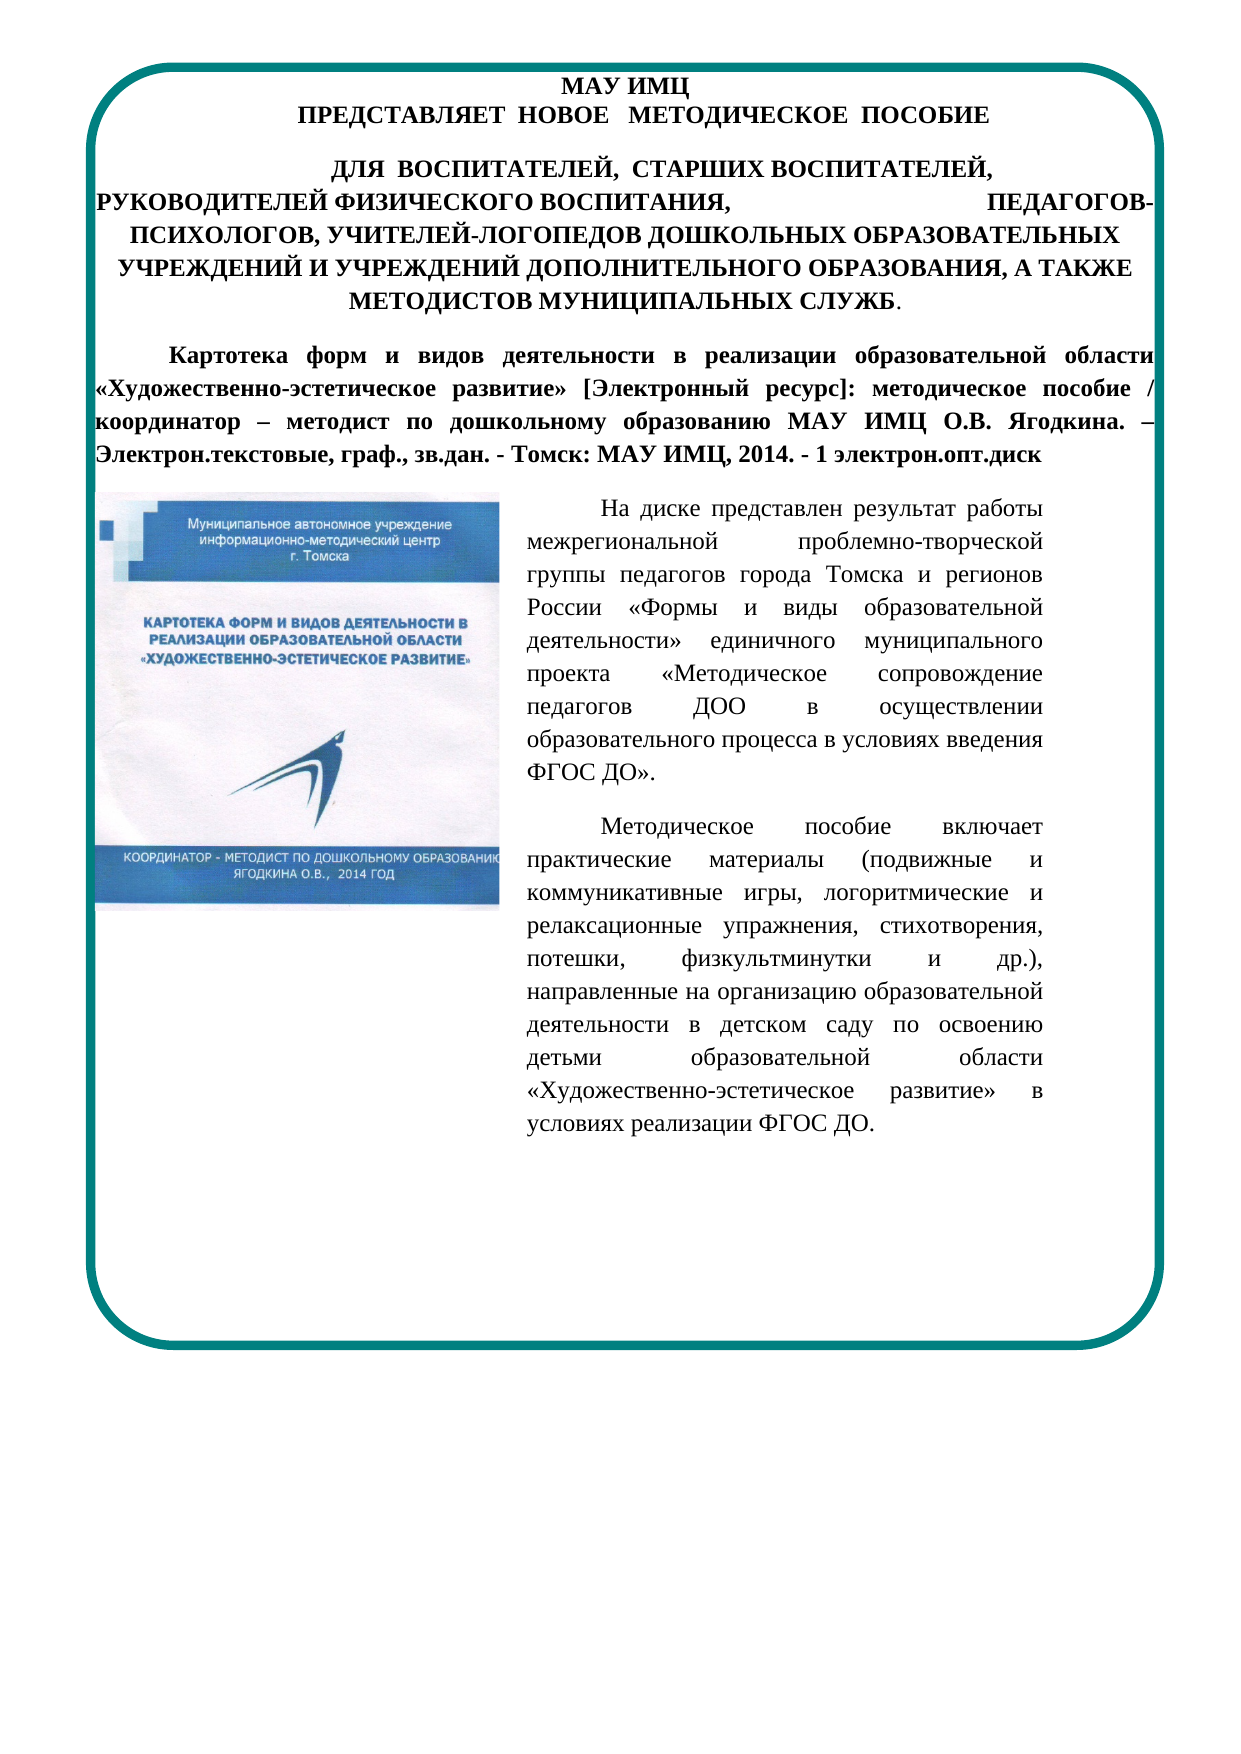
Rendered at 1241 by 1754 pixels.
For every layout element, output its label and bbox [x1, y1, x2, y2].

picture [94, 492, 500, 911]
